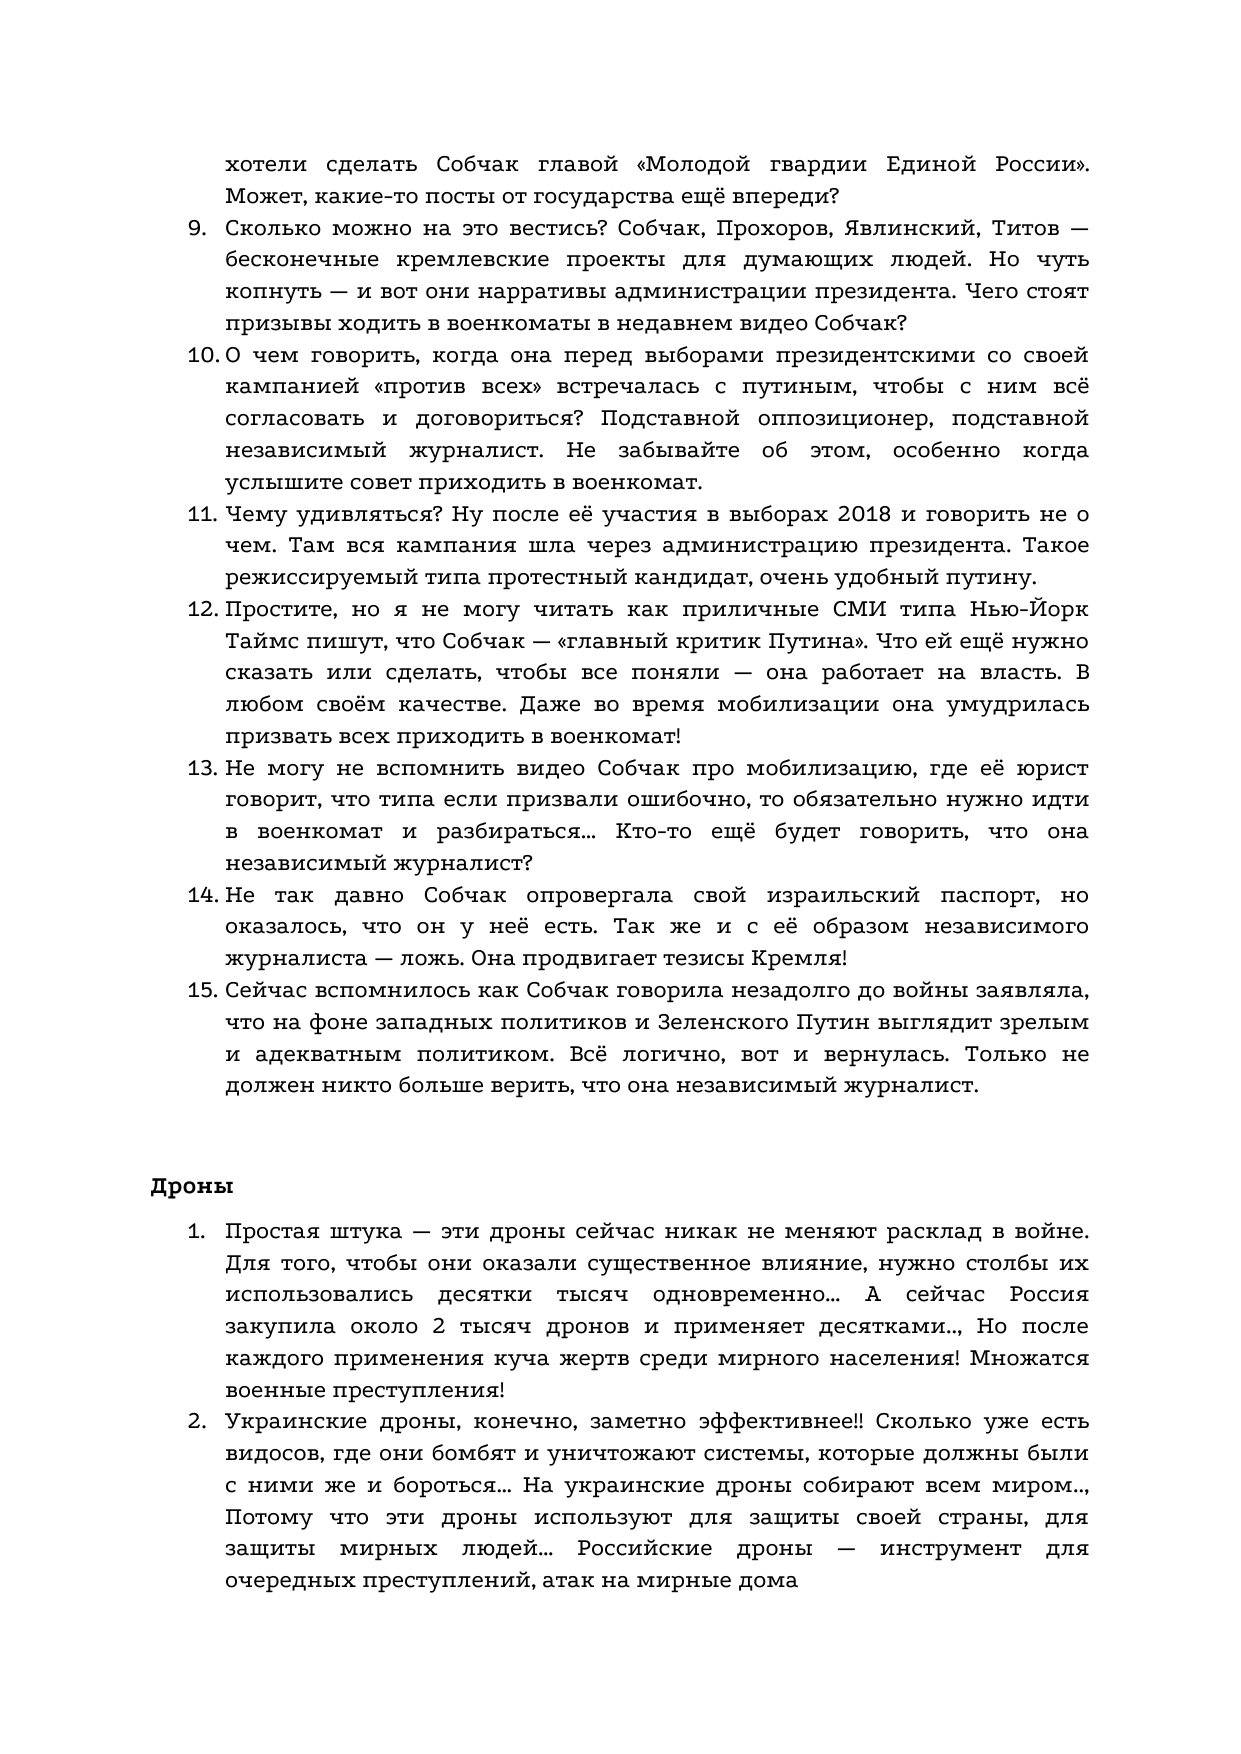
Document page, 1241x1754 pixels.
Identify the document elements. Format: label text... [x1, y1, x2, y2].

list Сколько можно на это вестись? Собчак, Прохоров, Явлинский, Титов — бесконечные кремлевские проекты для думающих людей. Но чуть копнуть — и вот они нарративы администрации президента. Чего стоят призывы ходить в военкоматы в недавнем видео Собчак? [187, 213, 1090, 337]
subtitle Дроны [150, 1172, 1090, 1200]
list Простая штука — эти дроны сейчас никак не меняют расклад в войне. Для того, чтобы они оказали существенное влияние, нужно столбы их использовались десятки тысяч одновременно… А сейчас Россия закупила около 2 тысяч дронов и применяет десятками.., Но после каждого применения куча жертв среди мирного населения! Множатся военные преступления! [187, 1217, 1090, 1403]
list Сейчас вспомнилось как Собчак говорила незадолго до войны заявляла, что на фоне западных политиков и Зеленского Путин выглядит зрелым и адекватным политиком. Всё логично, вот и вернулась. Только не должен никто больше верить, что она независимый журналист. [187, 976, 1090, 1099]
list Чему удивляться? Ну после её участия в выборах 2018 и говорить не о чем. Там вся кампания шла через администрацию президента. Такое режиссируемый типа протестный кандидат, очень удобный путину. [187, 499, 1090, 591]
list Простите, но я не могу читать как приличные СМИ типа Нью-Йорк Таймс пишут, что Собчак — «главный критик Путина». Что ей ещё нужно сказать или сделать, чтобы все поняли — она работает на власть. В любом своём качестве. Даже во время мобилизации она умудрилась призвать всех приходить в военкомат! [187, 595, 1090, 749]
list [187, 150, 1090, 209]
list Не могу не вспомнить видео Собчак про мобилизацию, где её юрист говорит, что типа если призвали ошибочно, то обязательно нужно идти в военкомат и разбираться… Кто-то ещё будет говорить, что она независимый журналист? [187, 754, 1090, 877]
list Украинские дроны, конечно, заметно эффективнее!! Сколько уже есть видосов, где они бомбят и уничтожают системы, которые должны были с ними же и бороться… На украинские дроны собирают всем миром.., Потому что эти дроны используют для защиты своей страны, для защиты мирных людей… Российские дроны — инструмент для очередных преступлений, атак на мирные дома [187, 1407, 1090, 1594]
list Не так давно Собчак опровергала свой израильский паспорт, но оказалось, что он у неё есть. Так же и с её образом независимого журналиста — ложь. Она продвигает тезисы Кремля! [187, 881, 1090, 972]
list О чем говорить, когда она перед выборами президентскими со своей кампанией «против всех» встречалась с путиным, чтобы с ним всё согласовать и договориться? Подставной оппозиционер, подставной независимый журналист. Не забывайте об этом, особенно когда услышите совет приходить в военкомат. [187, 341, 1090, 495]
